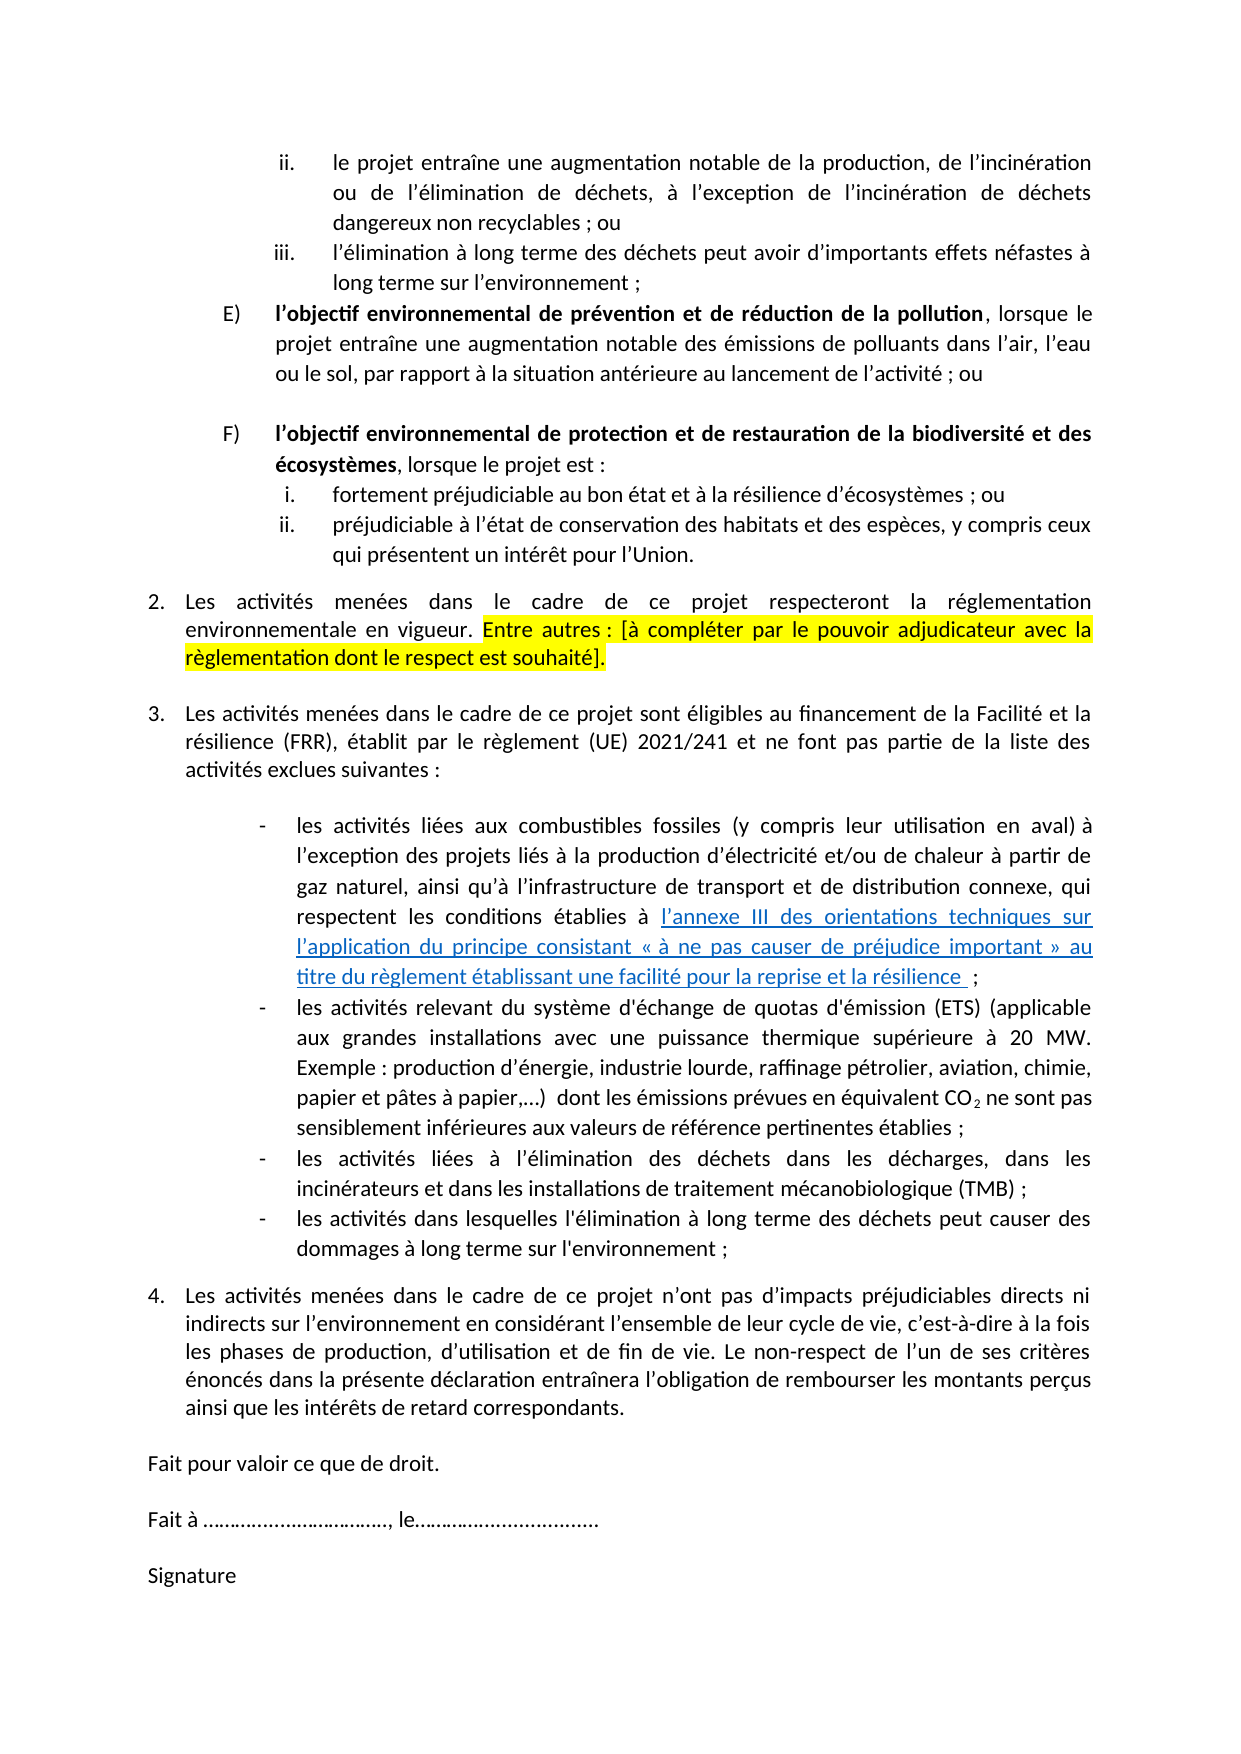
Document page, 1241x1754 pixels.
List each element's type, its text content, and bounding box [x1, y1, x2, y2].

list le projet entraîne une augmentation notable de la production, de l’incinération ou de l’élimination de déchets, à l’exception de l’incinération de déchets dangereux non recyclables ; ou [295, 148, 1093, 236]
list l’objectif environnemental de prévention et de réduction de la pollution, lorsque le projet entraîne une augmentation notable des émissions de polluants dans l’air, l’eau ou le sol, par rapport à la situation antérieure au lancement de l’activité ; ou [223, 299, 1093, 387]
list les activités dans lesquelles l'élimination à long terme des déchets peut causer des dommages à long terme sur l'environnement ; [259, 1204, 1093, 1262]
list préjudiciable à l’état de conservation des habitats et des espèces, y compris ceux qui présentent un intérêt pour l’Union. [295, 510, 1093, 568]
list les activités relevant du système d'échange de quotas d'émission (ETS) (applicable aux grandes installations avec une puissance thermique supérieure à 20 MW. Exemple : production d’énergie, industrie lourde, raffinage pétrolier, aviation, chimie, papier et pâtes à papier,…) dont les émissions prévues en équivalent CO2 ne sont pas sensiblement inférieures aux valeurs de référence pertinentes établies ; [259, 993, 1093, 1141]
list Les activités menées dans le cadre de ce projet n’ont pas d’impacts préjudiciables directs ni indirects sur l’environnement en considérant l’ensemble de leur cycle de vie, c’est-à-dire à la fois les phases de production, d’utilisation et de fin de vie. Le non-respect de l’un de ses critères énoncés dans la présente déclaration entraînera l’obligation de rembourser les montants perçus ainsi que les intérêts de retard correspondants. [148, 1281, 1093, 1421]
list les activités liées aux combustibles fossiles (y compris leur utilisation en aval) à l’exception des projets liés à la production d’électricité et/ou de chaleur à partir de gaz naturel, ainsi qu’à l’infrastructure de transport et de distribution connexe, qui respectent les conditions établies à l’annexe III des orientations techniques sur l’application du principe consistant « à ne pas causer de préjudice important » au titre du règlement établissant une facilité pour la reprise et la résilience ; [259, 811, 1093, 990]
text Signature [148, 1561, 1093, 1589]
list l’objectif environnemental de protection et de restauration de la biodiversité et des écosystèmes, lorsque le projet est : [223, 419, 1093, 478]
list Les activités menées dans le cadre de ce projet respecteront la réglementation environnementale en vigueur. Entre autres : [à compléter par le pouvoir adjudicateur avec la règlementation dont le respect est souhaité]. [148, 587, 1093, 671]
list les activités liées à l’élimination des déchets dans les décharges, dans les incinérateurs et dans les installations de traitement mécanobiologique (TMB) ; [259, 1144, 1093, 1202]
list fortement préjudiciable au bon état et à la résilience d’écosystèmes ; ou [295, 480, 1093, 508]
text Fait pour valoir ce que de droit. [148, 1449, 1093, 1477]
list Les activités menées dans le cadre de ce projet sont éligibles au financement de la Facilité et la résilience (FRR), établit par le règlement (UE) 2021/241 et ne font pas partie de la liste des activités exclues suivantes : [148, 699, 1093, 783]
text Fait à ………........…………….., le…………..................... [148, 1505, 1093, 1533]
list l’élimination à long terme des déchets peut avoir d’importants effets néfastes à long terme sur l’environnement ; [295, 238, 1093, 296]
